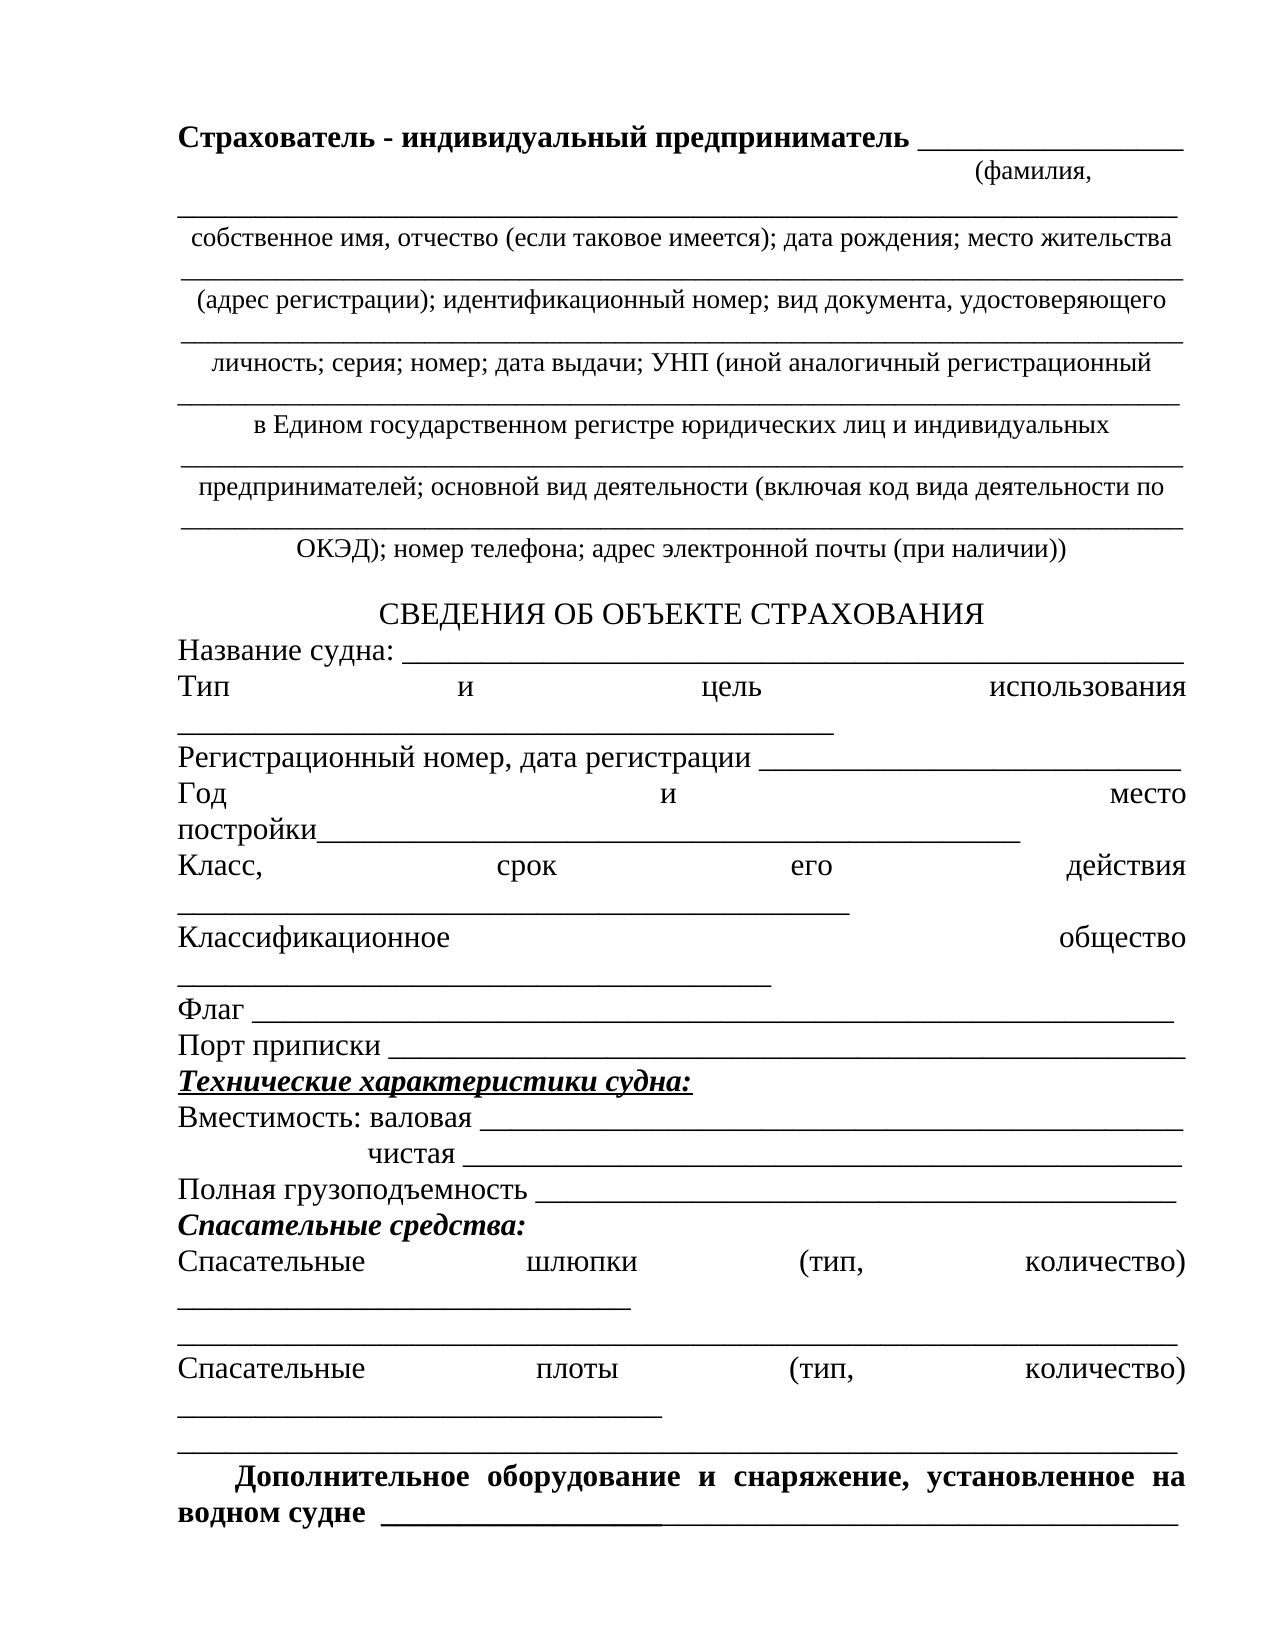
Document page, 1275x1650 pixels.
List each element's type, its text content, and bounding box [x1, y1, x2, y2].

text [177, 1421, 1186, 1457]
text Технические характеристики судна: [177, 1062, 1186, 1098]
text Год и место постройки_____________________________________________ [177, 774, 1186, 846]
text Порт приписки ___________________________________________________ [177, 1026, 1186, 1062]
text (фамилия, [177, 154, 1187, 185]
text ________________________________________________________________ [177, 1314, 1186, 1349]
text Тип и цель использования __________________________________________ [177, 667, 1186, 739]
text Дополнительное оборудование и снаряжение, установленное на водном судне ___________________________________________________ [177, 1457, 1186, 1529]
text предпринимателей; основной вид деятельности (включая код вида деятельности по [177, 470, 1187, 501]
text ________________________________________________________________ [177, 185, 1187, 221]
text Спасательные средства: [177, 1206, 1186, 1242]
text __________________________________________________________________________ [177, 439, 1187, 470]
text собственное имя, отчество (если таковое имеется); дата рождения; место жительства __________________________________________________________________________ (адрес регистрации); идентификационный номер; вид документа, удостоверяющего __________________________________________________________________________ личность; серия; номер; дата выдачи; УНП (иной аналогичный регистрационный [177, 221, 1187, 377]
text Класс, срок его действия ___________________________________________ [177, 846, 1186, 918]
text __________________________________________________________________________ ОКЭД); номер телефона; адрес электронной почты (при наличии)) [177, 501, 1186, 564]
text Флаг ___________________________________________________________ [177, 990, 1186, 1026]
text Полная грузоподъемность _________________________________________ [177, 1170, 1186, 1206]
text Спасательные плоты (тип, количество) _______________________________ [177, 1349, 1186, 1421]
text чистая ______________________________________________ [177, 1134, 1186, 1170]
text Спасательные шлюпки (тип, количество) _____________________________ [177, 1242, 1186, 1314]
text СВЕДЕНИЯ ОБ ОБЪЕКТЕ СТРАХОВАНИЯ [177, 595, 1186, 631]
text в Едином государственном регистре юридических лиц и индивидуальных [177, 408, 1187, 439]
text Вместимость: валовая _____________________________________________ [177, 1098, 1186, 1134]
text __________________________________________________________________________ [177, 377, 1187, 408]
text Страхователь - индивидуальный предприниматель _________________ [177, 118, 1187, 154]
text Название судна: __________________________________________________ [177, 631, 1186, 667]
text Классификационное общество ______________________________________ [177, 918, 1186, 990]
text Регистрационный номер, дата регистрации ___________________________ [177, 739, 1186, 774]
